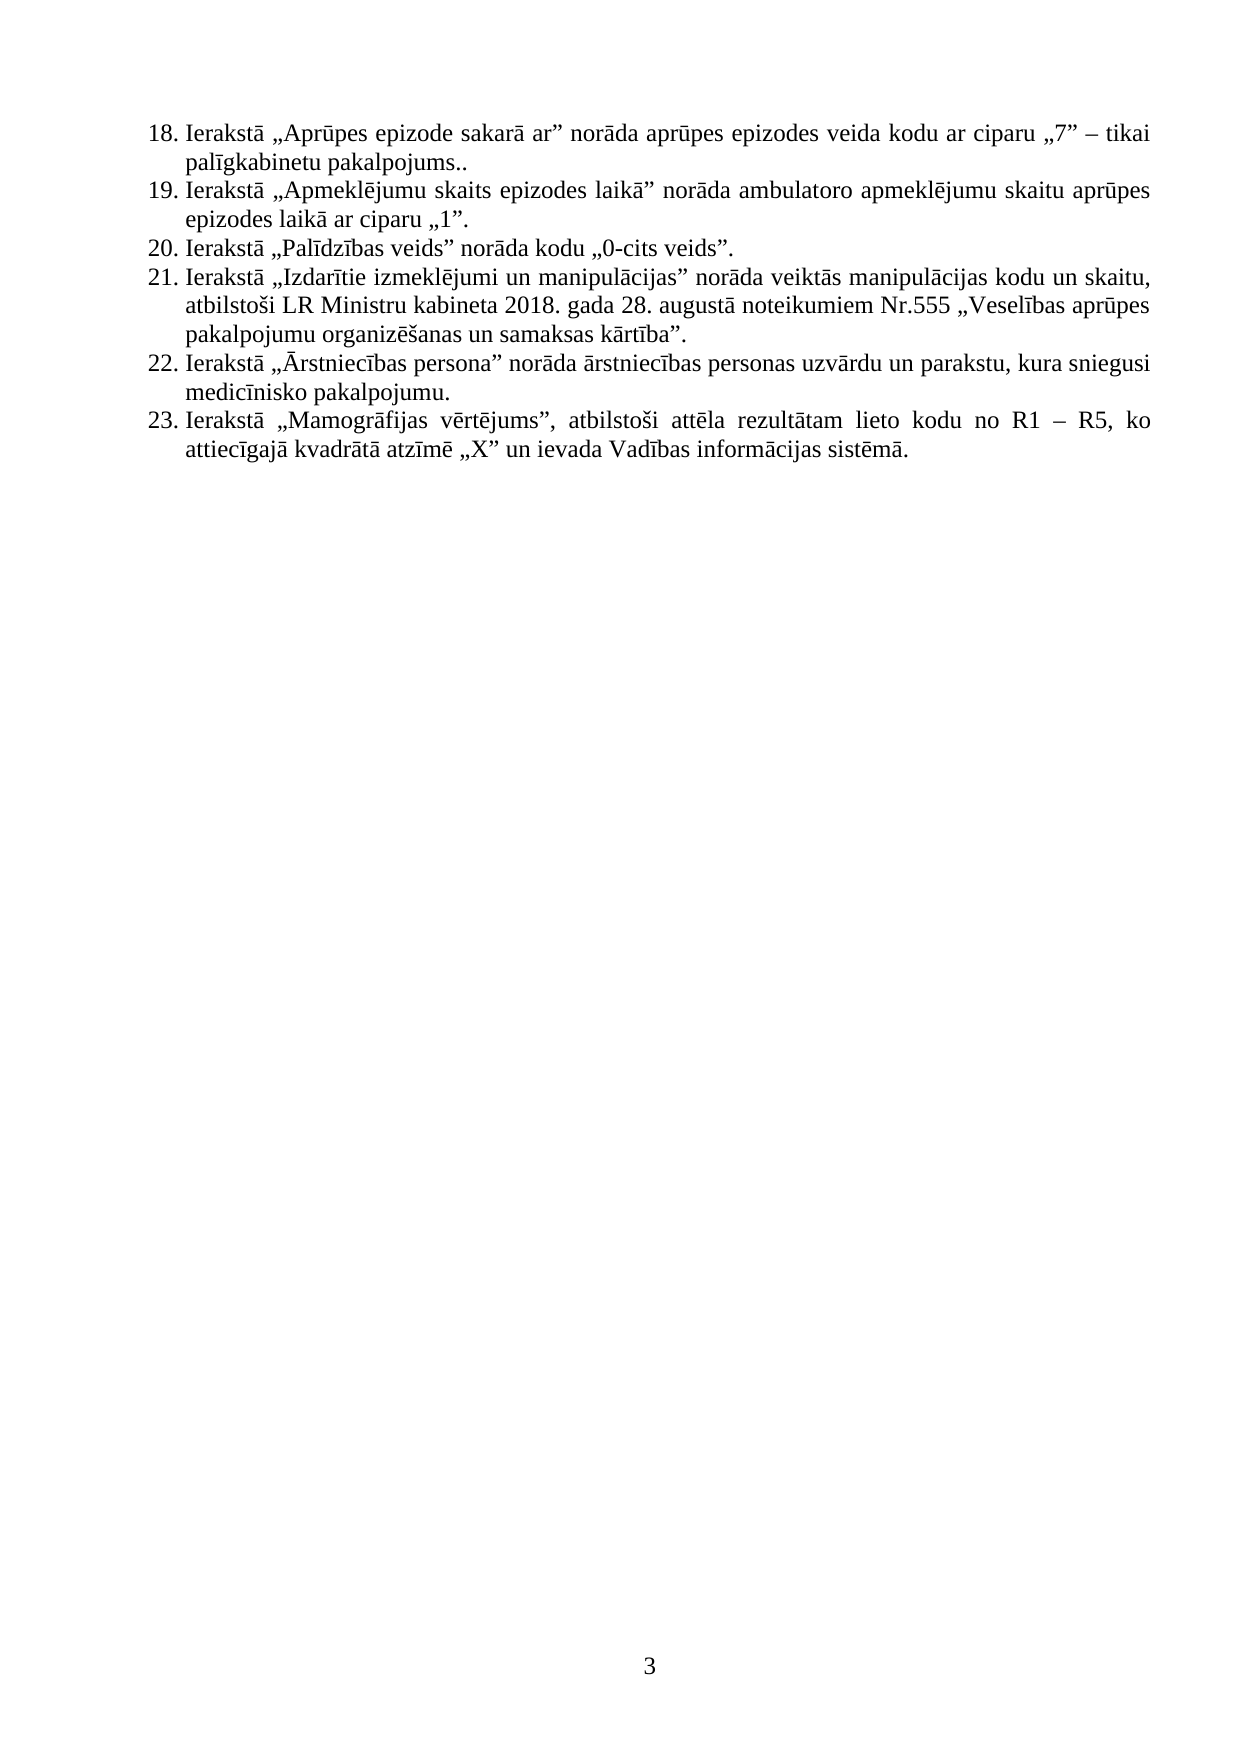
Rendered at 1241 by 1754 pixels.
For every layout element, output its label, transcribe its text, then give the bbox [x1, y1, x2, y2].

list Ierakstā „Palīdzības veids” norāda kodu „0-cits veids”. [148, 233, 1152, 262]
list Ierakstā „Mamogrāfijas vērtējums”, atbilstoši attēla rezultātam lieto kodu no R1 – R5, ko attiecīgajā kvadrātā atzīmē „X” un ievada Vadības informācijas sistēmā. [148, 406, 1152, 463]
list Ierakstā „Izdarītie izmeklējumi un manipulācijas” norāda veiktās manipulācijas kodu un skaitu, atbilstoši LR Ministru kabineta 2018. gada 28. augustā noteikumiem Nr.555 „Veselības aprūpes pakalpojumu organizēšanas un samaksas kārtība”. [148, 262, 1152, 348]
list Ierakstā „Apmeklējumu skaits epizodes laikā” norāda ambulatoro apmeklējumu skaitu aprūpes epizodes laikā ar ciparu „1”. [148, 176, 1152, 233]
list Ierakstā „Ārstniecības persona” norāda ārstniecības personas uzvārdu un parakstu, kura sniegusi medicīnisko pakalpojumu. [148, 348, 1152, 406]
list Ierakstā „Aprūpes epizode sakarā ar” norāda aprūpes epizodes veida kodu ar ciparu „7” – tikai palīgkabinetu pakalpojums.. [148, 118, 1152, 176]
